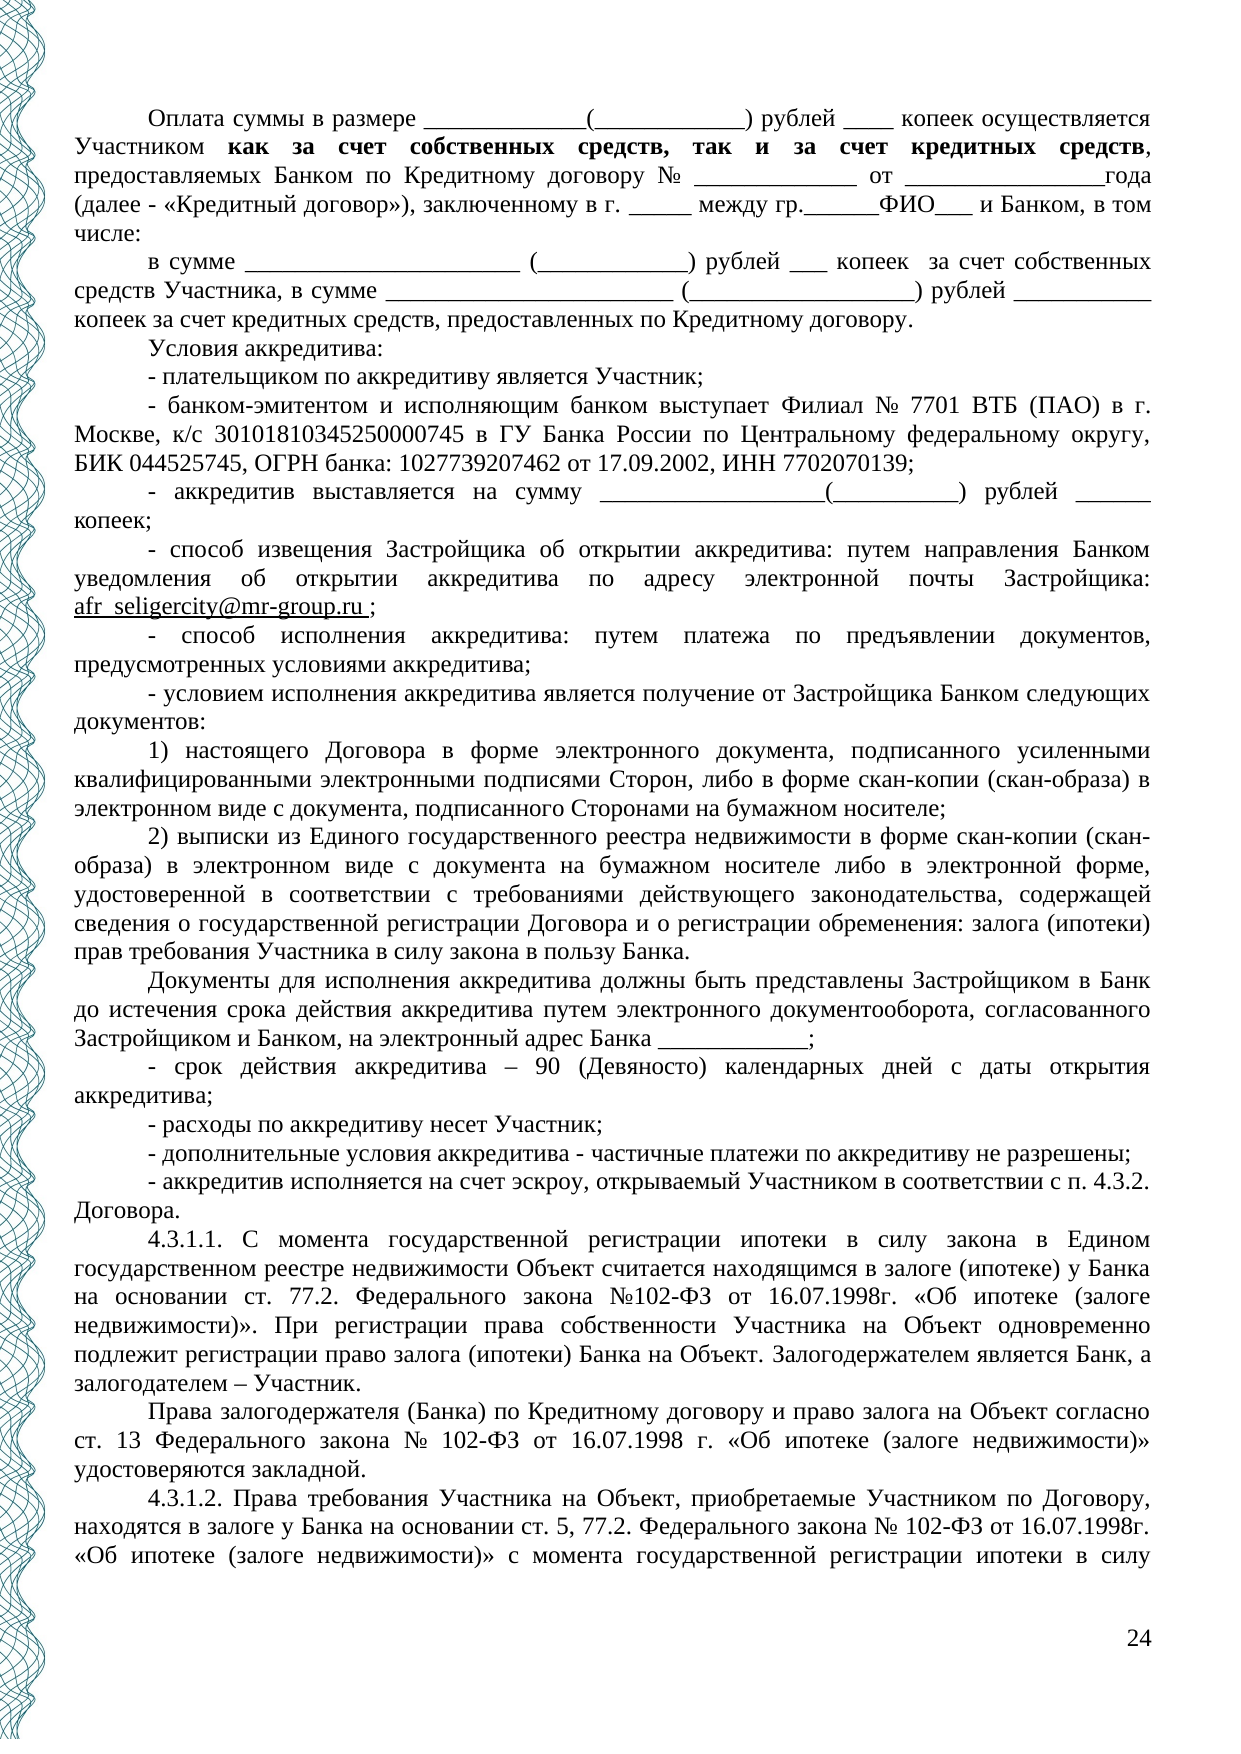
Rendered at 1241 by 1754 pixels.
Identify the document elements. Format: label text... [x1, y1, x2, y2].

text 2) выписки из Единого государственного реестра недвижимости в форме скан-копии (скан-образа) в электронном виде с документа на бумажном носителе либо в электронной форме, удостоверенной в соответствии с требованиями действующего законодательства, содержащей сведения о государственной регистрации Договора и о регистрации обременения: залога (ипотеки) прав требования Участника в силу закона в пользу Банка. [74, 821, 1152, 965]
text - cпособ исполнения аккредитива: путем платежа по предъявлении документов, предусмотренных условиями аккредитива; [74, 620, 1152, 678]
text - аккредитив исполняется на счет эскроу, открываемый Участником в соответствии с п. 4.3.2. Договора. [74, 1166, 1152, 1224]
text Документы для исполнения аккредитива должны быть представлены Застройщиком в Банк до истечения срока действия аккредитива путем электронного документооборота, согласованного Застройщиком и Банком, на электронный адрес Банка ____________; [74, 965, 1152, 1051]
text - банком-эмитентом и исполняющим банком выступает Филиал № 7701 ВТБ (ПАО) в г. Москве, к/с 30101810345250000745 в ГУ Банка России по Центральному федеральному округу, БИК 044525745, ОГРН банка: 1027739207462 от 17.09.2002, ИНН 7702070139; [74, 390, 1152, 476]
text - плательщиком по аккредитиву является Участник; [74, 361, 1152, 390]
text Оплата суммы в размере _____________(____________) рублей ____ копеек осуществляется Участником как за счет собственных средств, так и за счет кредитных средств, предоставляемых Банком по Кредитному договору № _____________ от ________________года (далее - «Кредитный договор»), заключенному в г. _____ между гр.______ФИО___ и Банком, в том числе: [74, 103, 1152, 246]
text в сумме ______________________ (____________) рублей ___ копеек за счет собственных средств Участника, в сумме _______________________ (__________________) рублей ___________ копеек за счет кредитных средств, предоставленных по Кредитному договору. [74, 246, 1152, 333]
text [74, 1483, 1152, 1569]
text - способ извещения Застройщика об открытии аккредитива: путем направления Банком уведомления об открытии аккредитива по адресу электронной почты Застройщика: afr_seligercity@mr-group.ru ; [74, 534, 1152, 620]
text Права залогодержателя (Банка) по Кредитному договору и право залога на Объект согласно ст. 13 Федерального закона № 102-ФЗ от 16.07.1998 г. «Об ипотеке (залоге недвижимости)» удостоверяются закладной. [74, 1396, 1152, 1483]
picture [0, 0, 1241, 1739]
text Условия аккредитива: [74, 333, 1152, 361]
text 1) настоящего Договора в форме электронного документа, подписанного усиленными квалифицированными электронными подписями Сторон, либо в форме скан-копии (скан-образа) в электронном виде с документа, подписанного Сторонами на бумажном носителе; [74, 735, 1152, 821]
text - условием исполнения аккредитива является получение от Застройщика Банком следующих документов: [74, 678, 1152, 735]
text - дополнительные условия аккредитива - частичные платежи по аккредитиву не разрешены; [74, 1138, 1152, 1166]
text - аккредитив выставляется на сумму __________________(__________) рублей ______ копеек; [74, 476, 1152, 534]
text 4.3.1.1. С момента государственной регистрации ипотеки в силу закона в Едином государственном реестре недвижимости Объект считается находящимся в залоге (ипотеке) у Банка на основании ст. 77.2. Федерального закона №102-ФЗ от 16.07.1998г. «Об ипотеке (залоге недвижимости)». При регистрации права собственности Участника на Объект одновременно подлежит регистрации право залога (ипотеки) Банка на Объект. Залогодержателем является Банк, а залогодателем – Участник. [74, 1224, 1152, 1396]
text - расходы по аккредитиву несет Участник; [74, 1109, 1152, 1138]
text - срок действия аккредитива – 90 (Девяносто) календарных дней с даты открытия аккредитива; [74, 1051, 1152, 1109]
